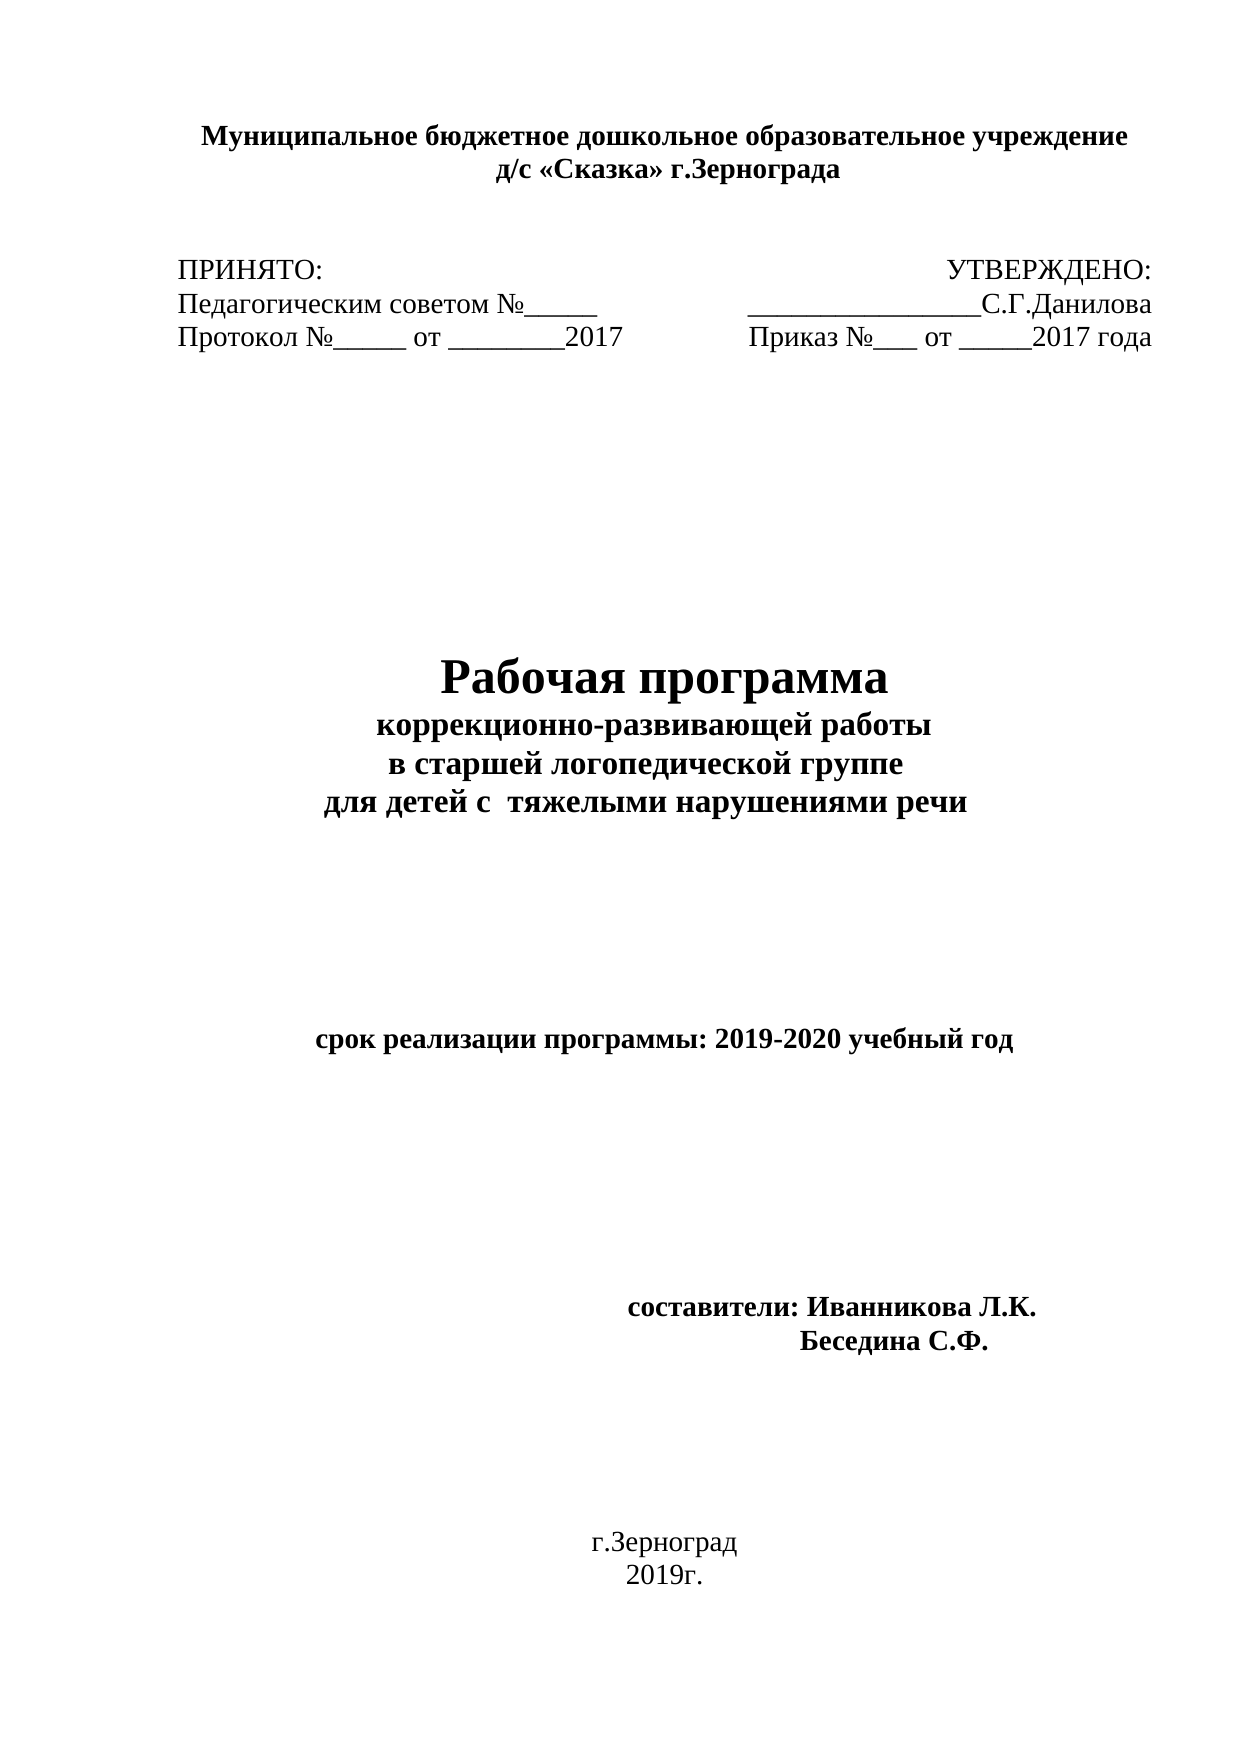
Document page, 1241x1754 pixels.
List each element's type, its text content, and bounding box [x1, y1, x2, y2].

table_header ПРИНЯТО: Педагогическим советом №_____ Протокол №_____ от ________2017 [166, 252, 664, 386]
text в старшей логопедической группе [65, 743, 1152, 781]
table_header УТВЕРЖДЕНО: ________________С.Г.Данилова Приказ №___ от _____2017 года [664, 252, 1163, 386]
text Муниципальное бюджетное дошкольное образовательное учреждение [177, 118, 1152, 152]
text д/с «Сказка» г.Зернограда [177, 152, 1152, 185]
text срок реализации программы: 2019-2020 учебный год [177, 1021, 1152, 1054]
text 2019г. [177, 1557, 1152, 1591]
text составители: Иванникова Л.К. [177, 1289, 1152, 1323]
text г.Зерноград [177, 1524, 1152, 1557]
text коррекционно-развивающей работы [65, 704, 1152, 743]
text для детей с тяжелыми нарушениями речи [65, 781, 1152, 819]
text Рабочая программа [177, 647, 1152, 704]
text Беседина С.Ф. [177, 1323, 1152, 1356]
